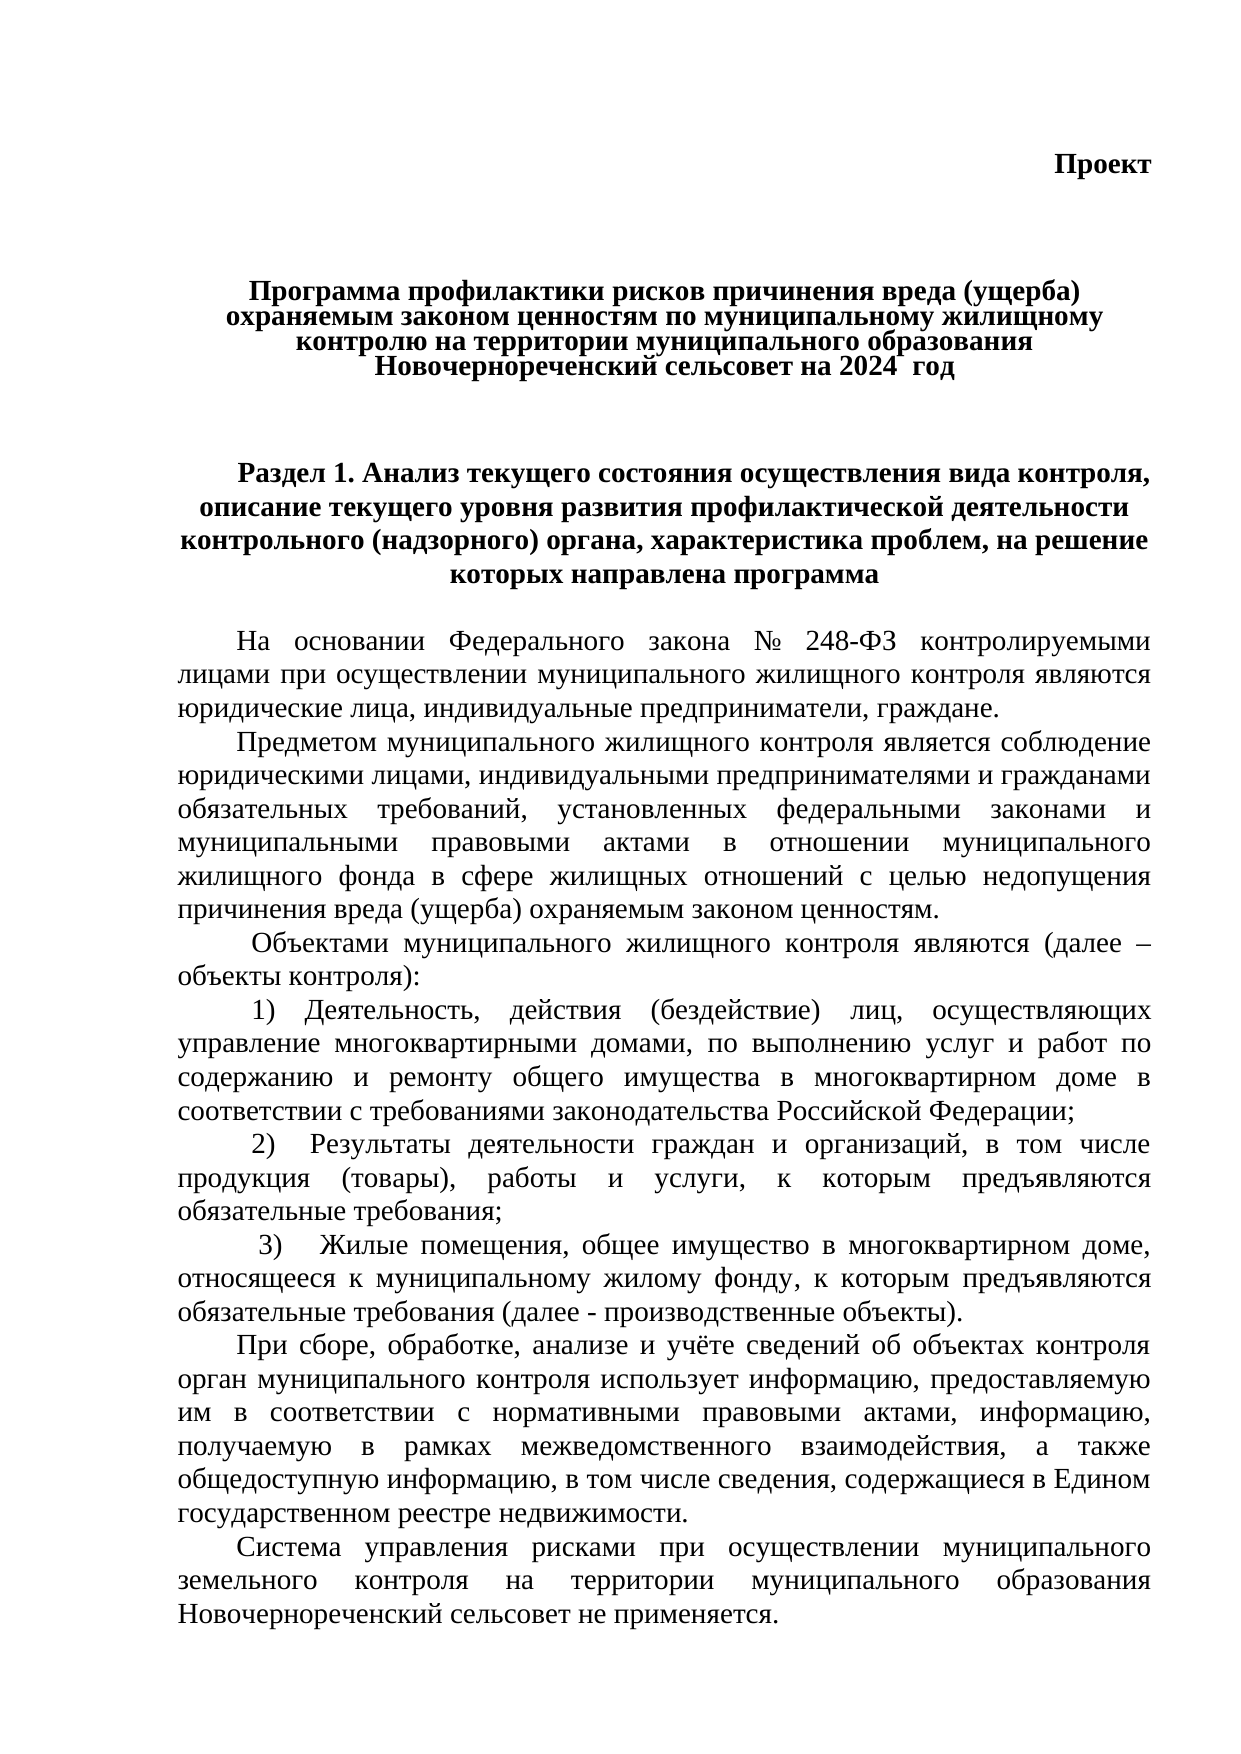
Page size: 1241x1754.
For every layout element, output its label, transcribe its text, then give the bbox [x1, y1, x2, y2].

text Проект [177, 118, 1152, 180]
text 2) Результаты деятельности граждан и организаций, в том числе продукция (товары), работы и услуги, к которым предъявляются обязательные требования; [177, 1126, 1152, 1227]
text 3) Жилые помещения, общее имущество в многоквартирном доме, относящееся к муниципальному жилому фонду, к которым предъявляются обязательные требования (далее - производственные объекты). [177, 1227, 1152, 1327]
text Программа профилактики рисков причинения вреда (ущерба) охраняемым законом ценностям по муниципальному жилищному контролю на территории муниципального образования Новочернореченский сельсовет на 2024 год [177, 280, 1152, 380]
text При сборе, обработке, анализе и учёте сведений об объектах контроля орган муниципального контроля использует информацию, предоставляемую им в соответствии с нормативными правовыми актами, информацию, получаемую в рамках межведомственного взаимодействия, а также общедоступную информацию, в том числе сведения, содержащиеся в Едином государственном реестре недвижимости. [177, 1327, 1152, 1529]
text Система управления рисками при осуществлении муниципального земельного контроля на территории муниципального образования Новочернореченский сельсовет не применяется. [177, 1529, 1152, 1629]
text Предметом муниципального жилищного контроля является соблюдение юридическими лицами, индивидуальными предпринимателями и гражданами обязательных требований, установленных федеральными законами и муниципальными правовыми актами в отношении муниципального жилищного фонда в сфере жилищных отношений с целью недопущения причинения вреда (ущерба) охраняемым законом ценностям. [177, 724, 1152, 925]
text На основании Федерального закона № 248-ФЗ контролируемыми лицами при осуществлении муниципального жилищного контроля являются юридические лица, индивидуальные предприниматели, граждане. [177, 623, 1152, 724]
text Раздел 1. Анализ текущего состояния осуществления вида контроля, описание текущего уровня развития профилактической деятельности контрольного (надзорного) органа, характеристика проблем, на решение которых направлена программа [177, 455, 1152, 589]
text 1) Деятельность, действия (бездействие) лиц, осуществляющих управление многоквартирными домами, по выполнению услуг и работ по содержанию и ремонту общего имущества в многоквартирном доме в соответствии с требованиями законодательства Российской Федерации; [177, 992, 1152, 1126]
text Объектами муниципального жилищного контроля являются (далее – объекты контроля): [177, 925, 1152, 992]
